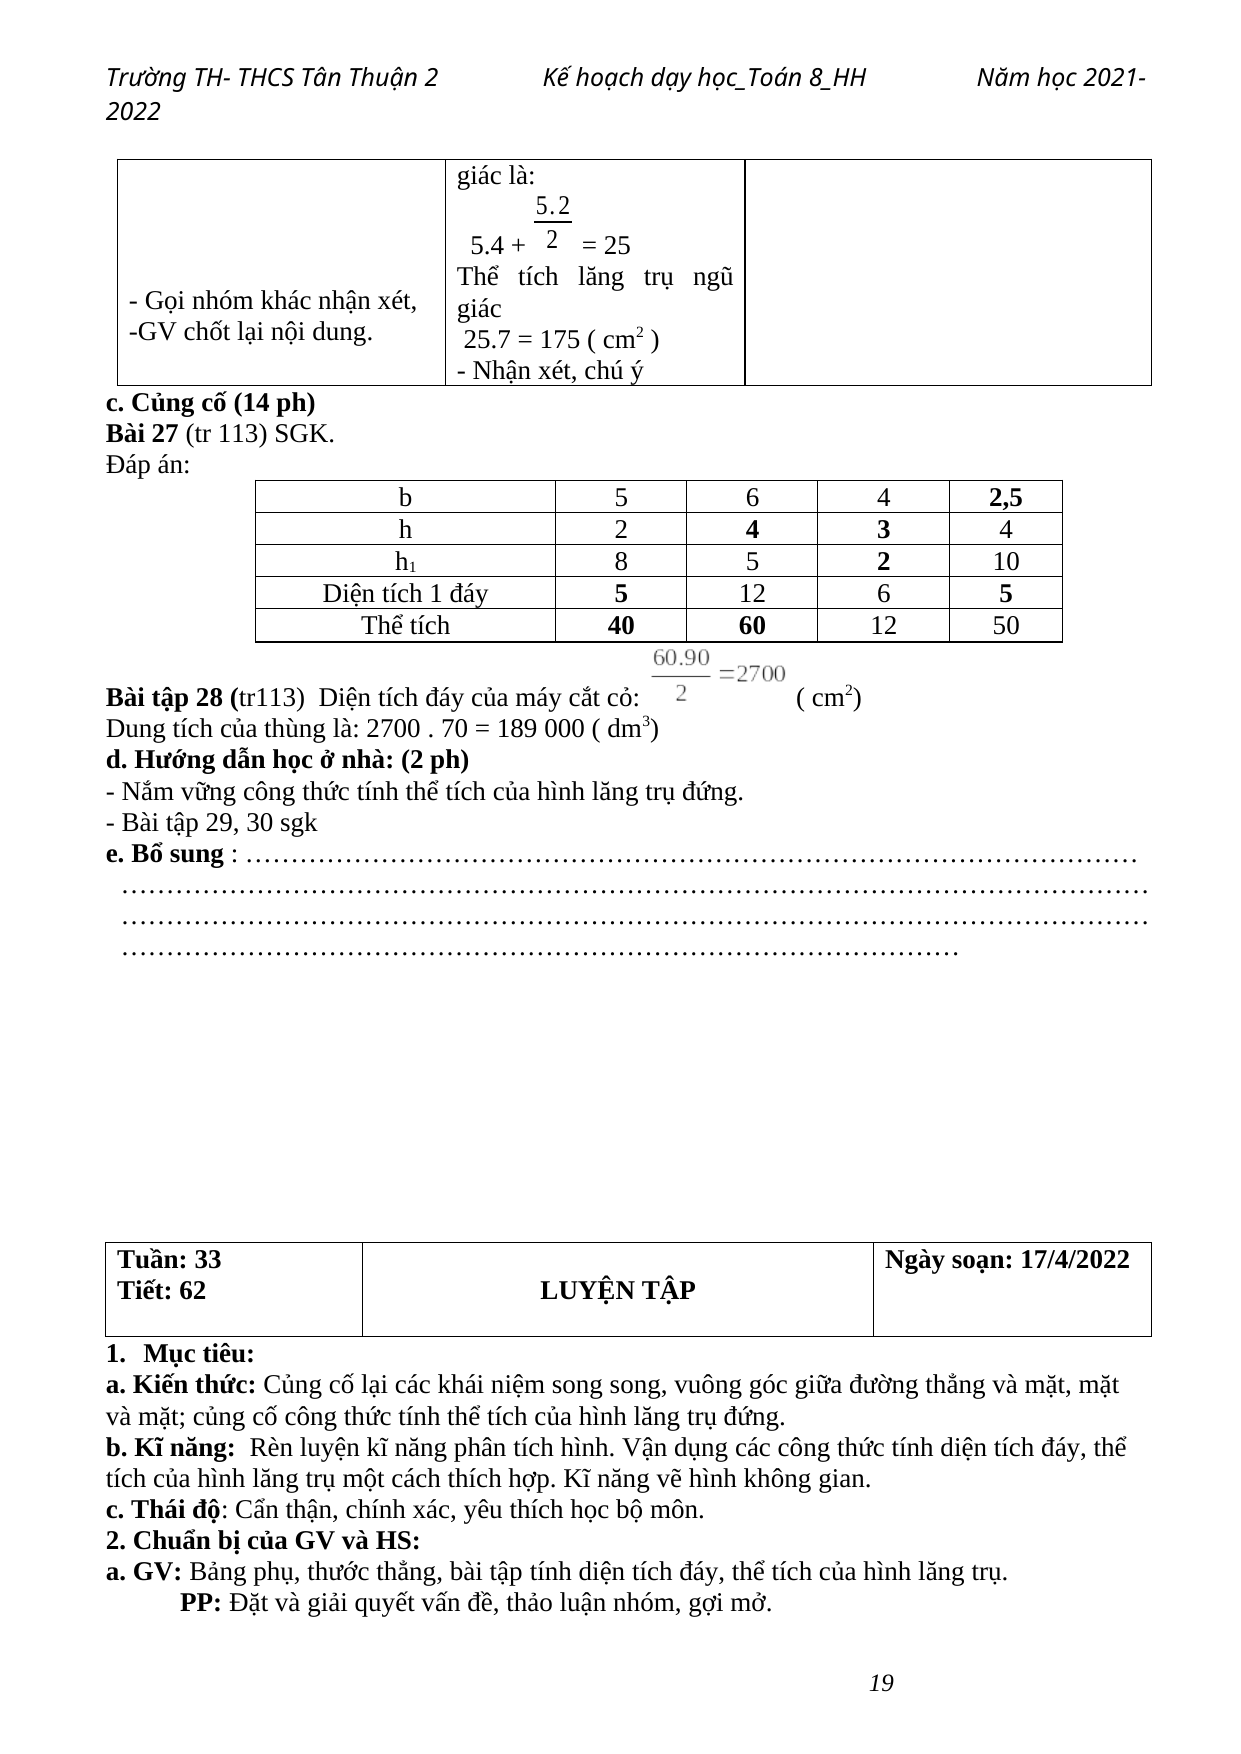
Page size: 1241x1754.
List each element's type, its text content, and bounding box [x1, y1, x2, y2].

table_cell 40 [556, 609, 686, 641]
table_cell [446, 160, 744, 385]
table_cell 4 [687, 513, 817, 544]
table_cell 10 [950, 545, 1062, 576]
table_header Ngày soạn: 17/4/2022 [874, 1243, 1151, 1336]
table_cell 4 [950, 513, 1062, 544]
table_cell 12 [687, 577, 817, 608]
table_cell 12 [818, 609, 949, 641]
table_header LUYỆN TẬP [363, 1243, 873, 1336]
table_cell 5 [687, 545, 817, 576]
list Mục tiêu: [106, 1337, 1152, 1368]
text - Nắm vững công thức tính thể tích của hình lăng trụ đứng. [106, 774, 1152, 806]
table_cell h [256, 513, 555, 544]
table_cell 6 [818, 577, 949, 608]
table_cell 50 [950, 609, 1062, 641]
text d. Hướng dẫn học ở nhà: (2 ph) [106, 743, 1152, 774]
text c. Củng cố (14 ph) [106, 386, 1152, 417]
text b. Kĩ năng: Rèn luyện kĩ năng phân tích hình. Vận dụng các công thức tính diện tích đáy, thể tích của hình lăng trụ một cách thích hợp. Kĩ năng vẽ hình không gian. [106, 1431, 1152, 1493]
table_header 2,5 [950, 481, 1062, 512]
text a. Kiến thức: Củng cố lại các khái niệm song song, vuông góc giữa đường thẳng và mặt, mặt và mặt; củng cố công thức tính thể tích của hình lăng trụ đứng. [106, 1368, 1152, 1431]
table_header b [256, 481, 555, 512]
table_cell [118, 160, 445, 385]
table_cell 3 [818, 513, 949, 544]
table_cell 8 [556, 545, 686, 576]
text Đáp án: [106, 448, 1152, 479]
text Dung tích của thùng là: 2700 . 70 = 189 000 ( dm3) [106, 712, 1152, 743]
table_cell Thể tích [256, 609, 555, 641]
table_cell 2 [556, 513, 686, 544]
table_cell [746, 160, 1151, 385]
text PP: Đặt và giải quyết vấn đề, thảo luận nhóm, gợi mở. [106, 1586, 1152, 1618]
table_cell 5 [556, 577, 686, 608]
text …………………………………………………………………………………………………………………………………………………………………………………………………………………………………………………………………………………………… [120, 868, 1152, 961]
table_header 4 [818, 481, 949, 512]
table_cell 2 [818, 545, 949, 576]
table_cell h1 [256, 545, 555, 576]
text e. Bổ sung : ……………………………………………………………………………………… [106, 837, 1152, 868]
table_cell Diện tích 1 đáy [256, 577, 555, 608]
text Bài 27 (tr 113) SGK. [106, 417, 1152, 448]
text Bài tập 28 (tr113) Diện tích đáy của máy cắt cỏ: ( cm2) [106, 642, 1152, 712]
table_cell 5 [950, 577, 1062, 608]
table_cell 60 [687, 609, 817, 641]
text a. GV: Bảng phụ, thước thẳng, bài tập tính diện tích đáy, thể tích của hình lăng trụ. [106, 1555, 1152, 1586]
text c. Thái độ: Cẩn thận, chính xác, yêu thích học bộ môn. [106, 1493, 1152, 1524]
text - Bài tập 29, 30 sgk [106, 806, 1152, 837]
table_header 5 [556, 481, 686, 512]
table_header Tuần: 33 Tiết: 62 [106, 1243, 362, 1336]
text 2. Chuẩn bị của GV và HS: [106, 1524, 1152, 1555]
table_header 6 [687, 481, 817, 512]
